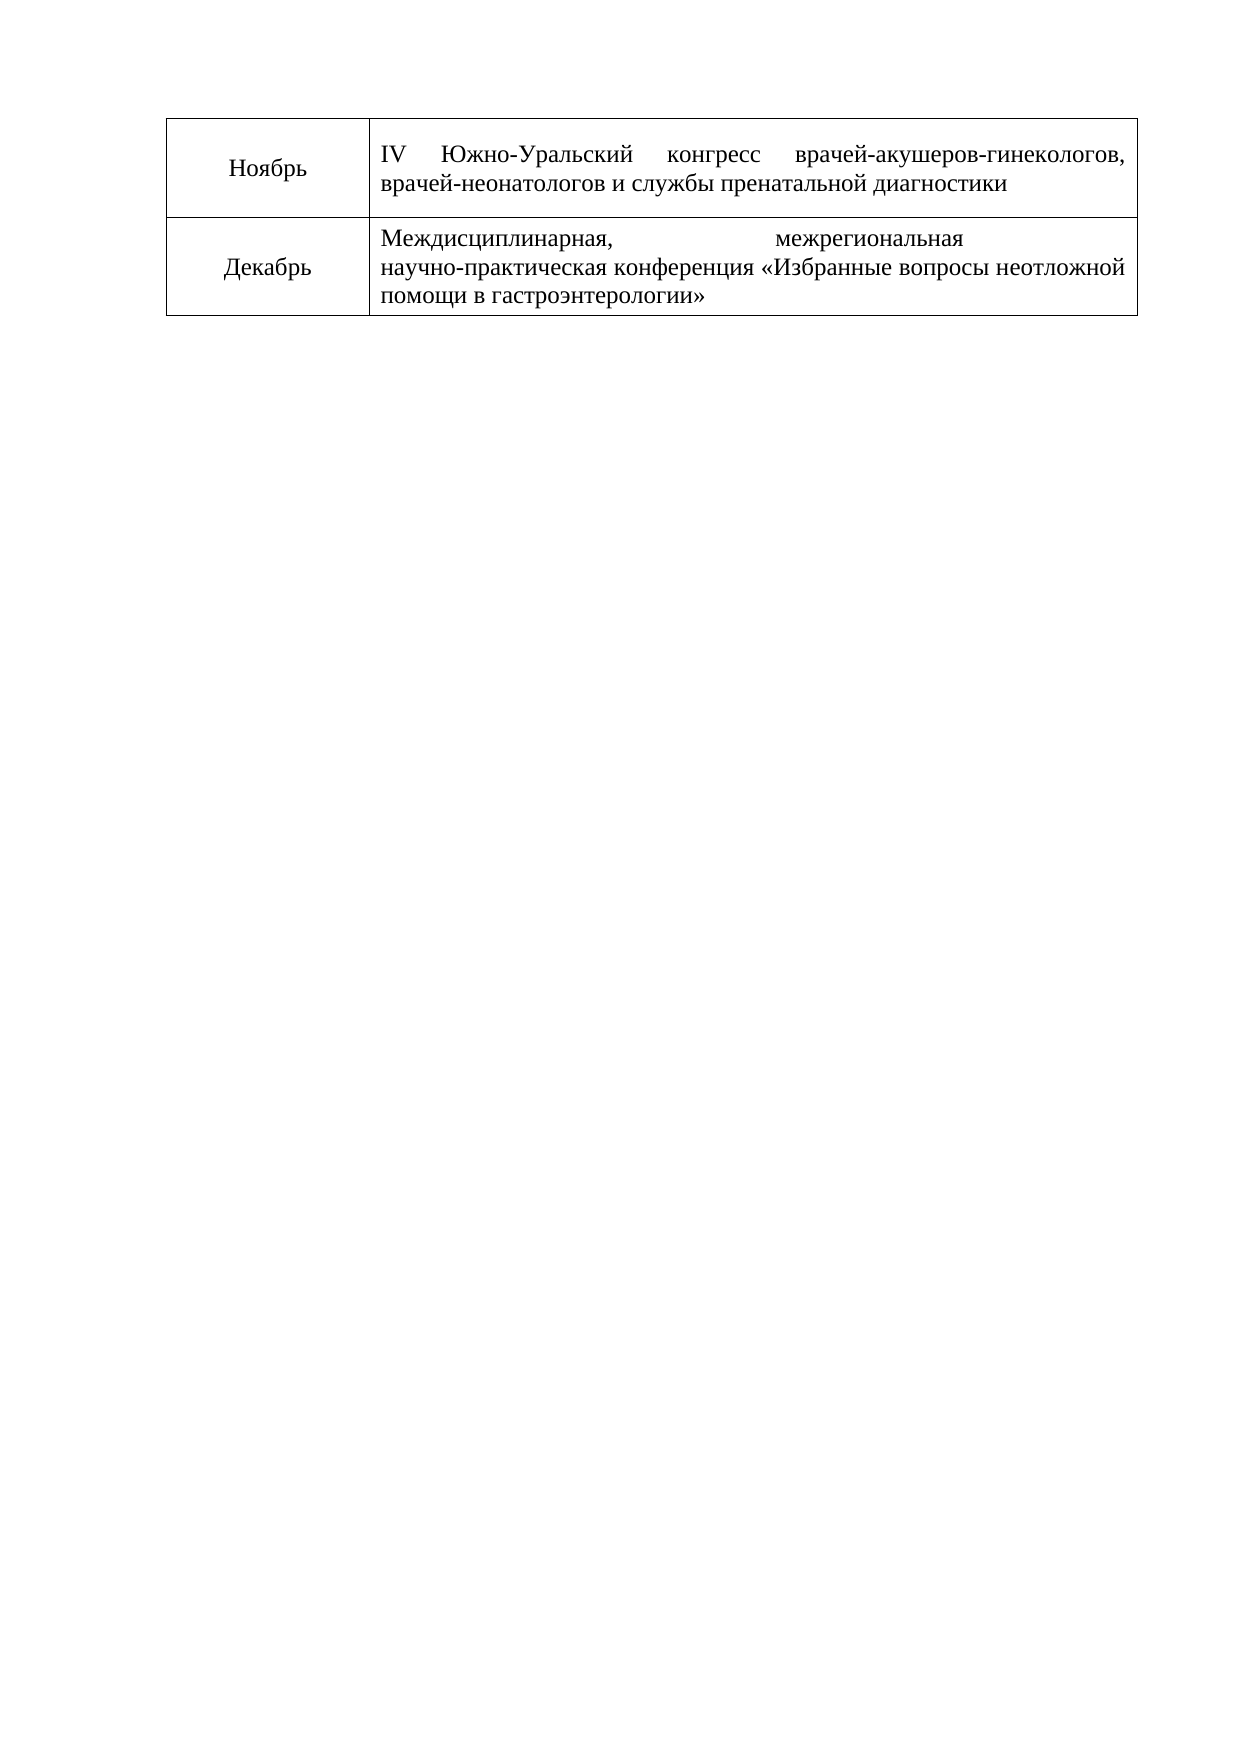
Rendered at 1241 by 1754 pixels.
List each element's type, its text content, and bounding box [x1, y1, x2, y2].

table_cell Декабрь [167, 218, 369, 315]
table_cell Ноябрь [167, 119, 369, 217]
table_cell IV Южно-Уральский конгресс врачей-акушеров-гинекологов, врачей-неонатологов и службы пренатальной диагностики [370, 119, 1137, 217]
table_cell Междисциплинарная, межрегиональная научно-практическая конференция «Избранные вопросы неотложной помощи в гастроэнтерологии» [370, 218, 1137, 315]
